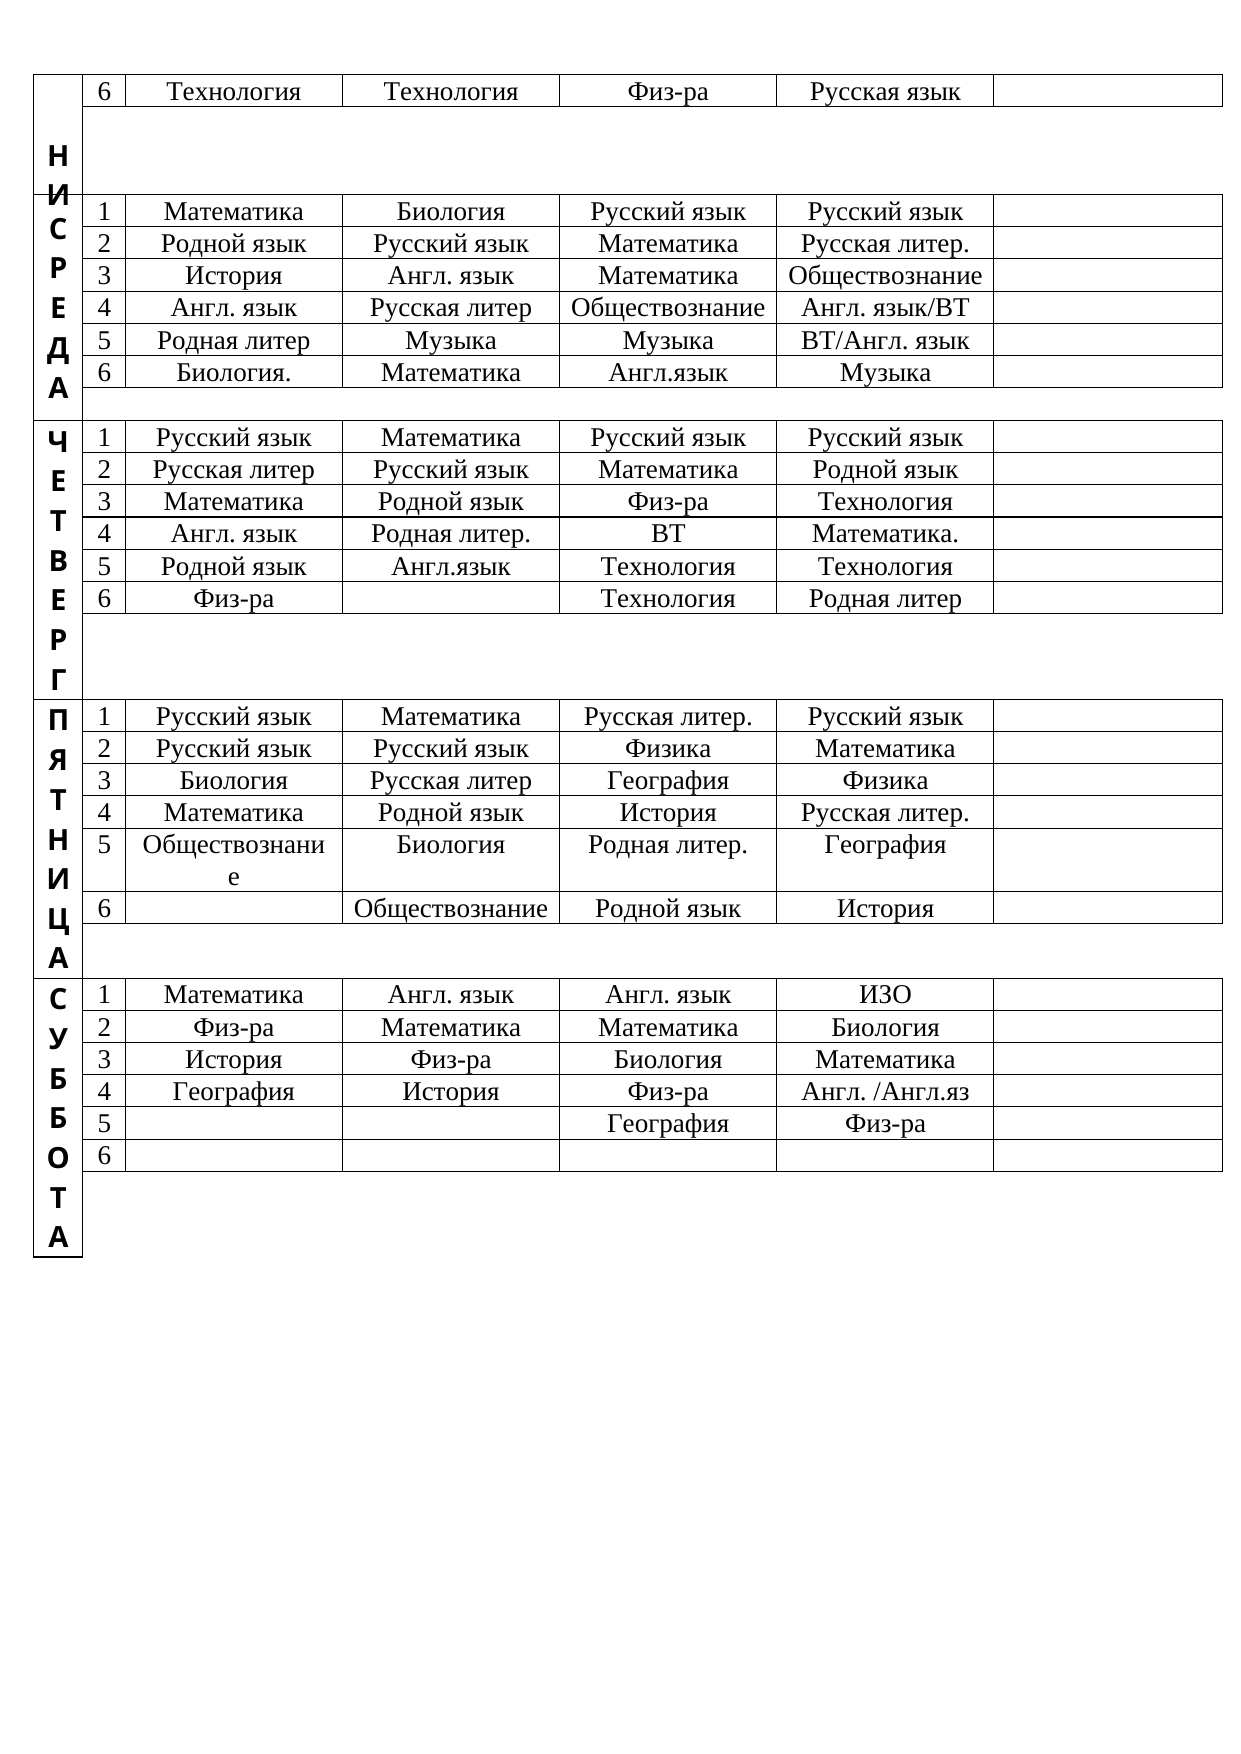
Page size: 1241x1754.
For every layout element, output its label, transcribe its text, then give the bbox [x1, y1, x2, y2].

table_cell [994, 453, 1222, 484]
table_cell [777, 1140, 993, 1171]
table_cell 3 [83, 1043, 125, 1074]
table_cell Технология [560, 550, 776, 581]
table_cell Физ-ра [560, 1075, 776, 1106]
table_cell 2 [83, 453, 125, 484]
table_cell Математика. [777, 518, 993, 548]
table_cell [994, 1043, 1222, 1074]
table_cell [994, 582, 1222, 613]
table_cell Русская литер [126, 453, 342, 484]
table_cell Русская литер. [560, 700, 776, 731]
table_cell 4 [83, 518, 125, 548]
table_cell Математика [560, 227, 776, 258]
table_cell Русский язык [343, 453, 559, 484]
table_cell [994, 324, 1222, 355]
table_cell Родная литер [126, 324, 342, 355]
table_cell 2 [83, 732, 125, 763]
table_cell [994, 796, 1222, 827]
table_cell Родной язык [343, 796, 559, 827]
table_cell [994, 764, 1222, 795]
table_cell Биология [126, 764, 342, 795]
table_cell Англ. язык/ВТ [777, 292, 993, 323]
table_cell Русский язык [126, 700, 342, 731]
table_cell Технология [560, 582, 776, 613]
table_cell Технология [126, 75, 342, 106]
table_cell Обществознание [343, 892, 559, 923]
table_cell Русский язык [777, 195, 993, 226]
table_cell Музыка [560, 324, 776, 355]
table_cell Математика [560, 1011, 776, 1042]
table_cell Физика [777, 764, 993, 795]
table_cell Биология. [126, 356, 342, 387]
table_cell 2 [83, 1011, 125, 1042]
table_cell Англ. язык [126, 518, 342, 548]
table_cell ВТ [560, 518, 776, 548]
table_cell История [777, 892, 993, 923]
table_cell Родной язык [777, 453, 993, 484]
table_cell [994, 356, 1222, 387]
table_cell 5 [83, 324, 125, 355]
table_cell [994, 259, 1222, 291]
table_cell 5 [83, 829, 125, 891]
table_cell Математика [343, 356, 559, 387]
table_cell Англ. язык [343, 979, 559, 1010]
table_cell География [777, 829, 993, 891]
table_cell [994, 1140, 1222, 1171]
table_cell Русский язык [777, 700, 993, 731]
table_cell Русский язык [777, 421, 993, 452]
table_cell Математика [560, 259, 776, 291]
table_cell Физ-ра [560, 485, 776, 516]
table_cell Физика [560, 732, 776, 763]
table_cell Физ-ра [343, 1043, 559, 1074]
table_cell История [126, 259, 342, 291]
table_cell [994, 732, 1222, 763]
table_cell [994, 700, 1222, 731]
table_cell [343, 1107, 559, 1138]
table_cell 1 [83, 979, 125, 1010]
table_cell Русский язык [560, 421, 776, 452]
table_cell П Я Т Н И Ц А [34, 700, 82, 977]
table_cell [994, 1107, 1222, 1138]
table_cell 3 [83, 485, 125, 516]
table_cell Математика [343, 421, 559, 452]
table_cell История [126, 1043, 342, 1074]
table_cell 6 [83, 892, 125, 923]
table_cell С Р Е Д А [34, 195, 82, 420]
table_cell 1 [83, 195, 125, 226]
table_cell Русская литер. [777, 227, 993, 258]
table_cell 4 [83, 292, 125, 323]
table_cell Музыка [343, 324, 559, 355]
table_cell ВТ/Англ. язык [777, 324, 993, 355]
table_cell [994, 292, 1222, 323]
table_cell Родная литер. [343, 518, 559, 548]
table_cell Математика [126, 796, 342, 827]
table_cell История [343, 1075, 559, 1106]
table_cell 1 [83, 421, 125, 452]
table_cell [560, 1140, 776, 1171]
table_cell Математика [126, 979, 342, 1010]
table_cell 3 [83, 259, 125, 291]
table_cell Русская литер [343, 292, 559, 323]
table_cell Биология [343, 829, 559, 891]
table_cell Русская литер. [777, 796, 993, 827]
table_cell Родная литер [777, 582, 993, 613]
table_cell [994, 518, 1222, 548]
table_cell Русский язык [126, 421, 342, 452]
table_cell C У Б Б О Т А [34, 979, 82, 1256]
table_cell Технология [343, 75, 559, 106]
table_cell Русский язык [343, 732, 559, 763]
table_cell Математика [777, 1043, 993, 1074]
table_cell Русский язык [343, 227, 559, 258]
table_cell Родная литер. [560, 829, 776, 891]
table_cell Англ. язык [126, 292, 342, 323]
table_cell 6 [83, 356, 125, 387]
table_cell Музыка [777, 356, 993, 387]
table_cell [994, 421, 1222, 452]
table_cell Родной язык [126, 227, 342, 258]
table_cell [994, 75, 1222, 106]
table_cell [994, 227, 1222, 258]
table_cell [994, 892, 1222, 923]
table_cell [994, 550, 1222, 581]
table_cell Родной язык [343, 485, 559, 516]
table_cell [343, 582, 559, 613]
table_cell Технология [777, 550, 993, 581]
table_cell Математика [777, 732, 993, 763]
table_cell Физ-ра [777, 1107, 993, 1138]
table_cell Англ. язык [560, 979, 776, 1010]
table_cell 3 [83, 764, 125, 795]
table_cell Биология [560, 1043, 776, 1074]
table_cell Русский язык [126, 732, 342, 763]
table_cell [126, 1107, 342, 1138]
table_cell 6 [83, 582, 125, 613]
table_cell География [560, 764, 776, 795]
table_cell Англ.язык [560, 356, 776, 387]
table_cell Биология [777, 1011, 993, 1042]
table_cell 1 [83, 700, 125, 731]
table_cell Ч Е Т В Е Р Г [34, 421, 82, 699]
table_cell 2 [83, 227, 125, 258]
table_cell [343, 1140, 559, 1171]
table_cell ИЗО [777, 979, 993, 1010]
table_cell 5 [83, 550, 125, 581]
table_cell 6 [83, 75, 125, 106]
table_cell Родной язык [560, 892, 776, 923]
table_cell Англ. /Англ.яз [777, 1075, 993, 1106]
table_cell Физ-ра [560, 75, 776, 106]
table_cell Физ-ра [126, 582, 342, 613]
table_cell Математика [343, 700, 559, 731]
table_cell Англ. язык [343, 259, 559, 291]
table_cell [126, 1140, 342, 1171]
table_cell 4 [83, 1075, 125, 1106]
table_cell Обществознание [777, 259, 993, 291]
table_cell Русская литер [343, 764, 559, 795]
table_cell Математика [126, 195, 342, 226]
table_cell Биология [343, 195, 559, 226]
table_cell Русская язык [777, 75, 993, 106]
table_cell 6 [83, 1140, 125, 1171]
table_cell Русский язык [560, 195, 776, 226]
table_cell Родной язык [126, 550, 342, 581]
table_cell География [560, 1107, 776, 1138]
table_cell История [560, 796, 776, 827]
table_cell Англ.язык [343, 550, 559, 581]
table_cell [994, 1011, 1222, 1042]
table_cell 5 [83, 1107, 125, 1138]
table_cell Обществознание [560, 292, 776, 323]
table_cell Математика [560, 453, 776, 484]
table_cell 4 [83, 796, 125, 827]
table_cell [126, 892, 342, 923]
table_cell Физ-ра [126, 1011, 342, 1042]
table_cell [994, 979, 1222, 1010]
table_cell [994, 829, 1222, 891]
table_cell [994, 195, 1222, 226]
table_cell Обществознание [126, 829, 342, 891]
table_cell География [126, 1075, 342, 1106]
table_cell [994, 1075, 1222, 1106]
table_cell [994, 485, 1222, 516]
table_cell Математика [343, 1011, 559, 1042]
table_cell Технология [777, 485, 993, 516]
table_cell Математика [126, 485, 342, 516]
